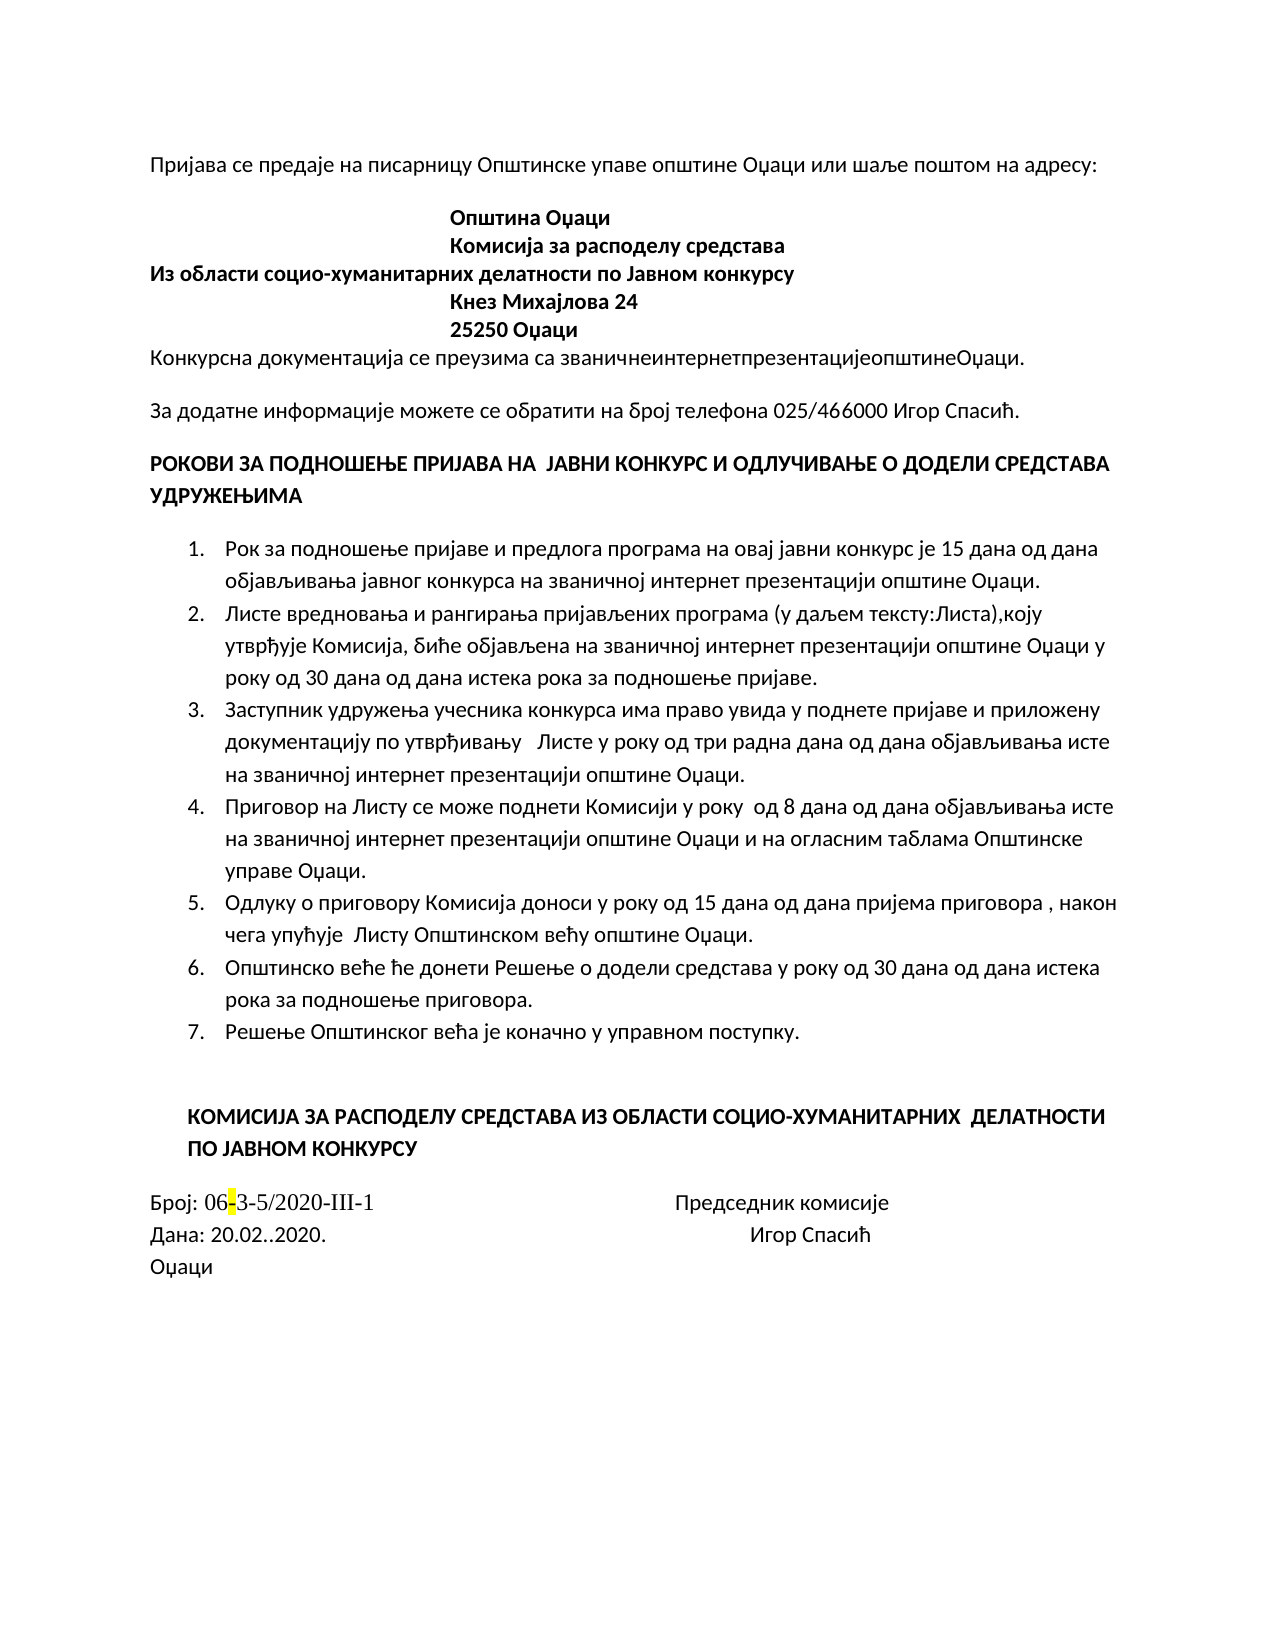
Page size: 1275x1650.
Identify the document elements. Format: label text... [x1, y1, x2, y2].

text Оџаци [150, 1252, 1125, 1280]
list Решење Општинског већа је коначно у управном поступку. [187, 1017, 1125, 1045]
list Заступник удружења учесника конкурса има право увида у поднете пријаве и приложену документацију по утврђивању Листе у року од три радна дана од дана објављивања исте на званичној интернет презентацији општине Оџаци. [187, 695, 1125, 788]
text Број: 06-3-5/2020-III-1 Председник комисије [150, 1188, 1125, 1216]
text Кнез Михајлова 24 [150, 287, 1125, 315]
text Пријава се предаје на писарницу Општинске упаве општине Оџаци или шаље поштом на адресу: [150, 150, 1125, 178]
text 25250 Оџаци [150, 315, 1125, 343]
text Конкурсна документација се преузима са званичнеинтернетпрезентацијеопштинеОџаци. [150, 343, 1125, 371]
text Општина Оџаци [150, 203, 1125, 231]
list Општинско веће ће донети Решење о додели средстава у року од 30 дана од дана истека рока за подношење приговора. [187, 953, 1125, 1013]
list Одлуку о приговору Комисија доноси у року од 15 дана од дана пријема приговора , након чега упућује Листу Општинском већу општине Оџаци. [187, 888, 1125, 949]
text За додатне информације можете се обратити на број телефона 025/466000 Игор Спасић. [150, 396, 1125, 424]
list Рок за подношење пријаве и предлога програма на овај јавни конкурс је 15 дана од дана објављивања јавног конкурса на званичној интернет презентацији општине Оџаци. [187, 534, 1125, 594]
text КОМИСИЈА ЗА РАСПОДЕЛУ СРЕДСТАВА ИЗ ОБЛАСТИ СОЦИО-ХУМАНИТАРНИХ ДЕЛАТНОСТИ ПО ЈАВНОМ КОНКУРСУ [187, 1102, 1125, 1163]
list Приговор на Листу се може поднети Комисији у року од 8 дана од дана објављивања исте на званичној интернет презентацији општине Оџаци и на огласним таблама Општинске управе Оџаци. [187, 792, 1125, 884]
text Дана: 20.02..2020. Игор Спасић [150, 1220, 1125, 1248]
list Листе вредновања и рангирања пријављених програма (у даљем тексту:Листа),коју утврђује Комисија, биће објављена на званичној интернет презентацији општине Оџаци у року од 30 дана од дана истека рока за подношење пријаве. [187, 599, 1125, 691]
text Из области социо-хуманитарних делатности по Јавном конкурсу [150, 259, 1125, 287]
text РОКОВИ ЗА ПОДНОШЕЊЕ ПРИЈАВА НА ЈАВНИ КОНКУРС И ОДЛУЧИВАЊЕ О ДОДЕЛИ СРЕДСТАВА УДРУЖЕЊИМА [150, 449, 1125, 509]
text Комисија за расподелу средстава [150, 231, 1125, 259]
